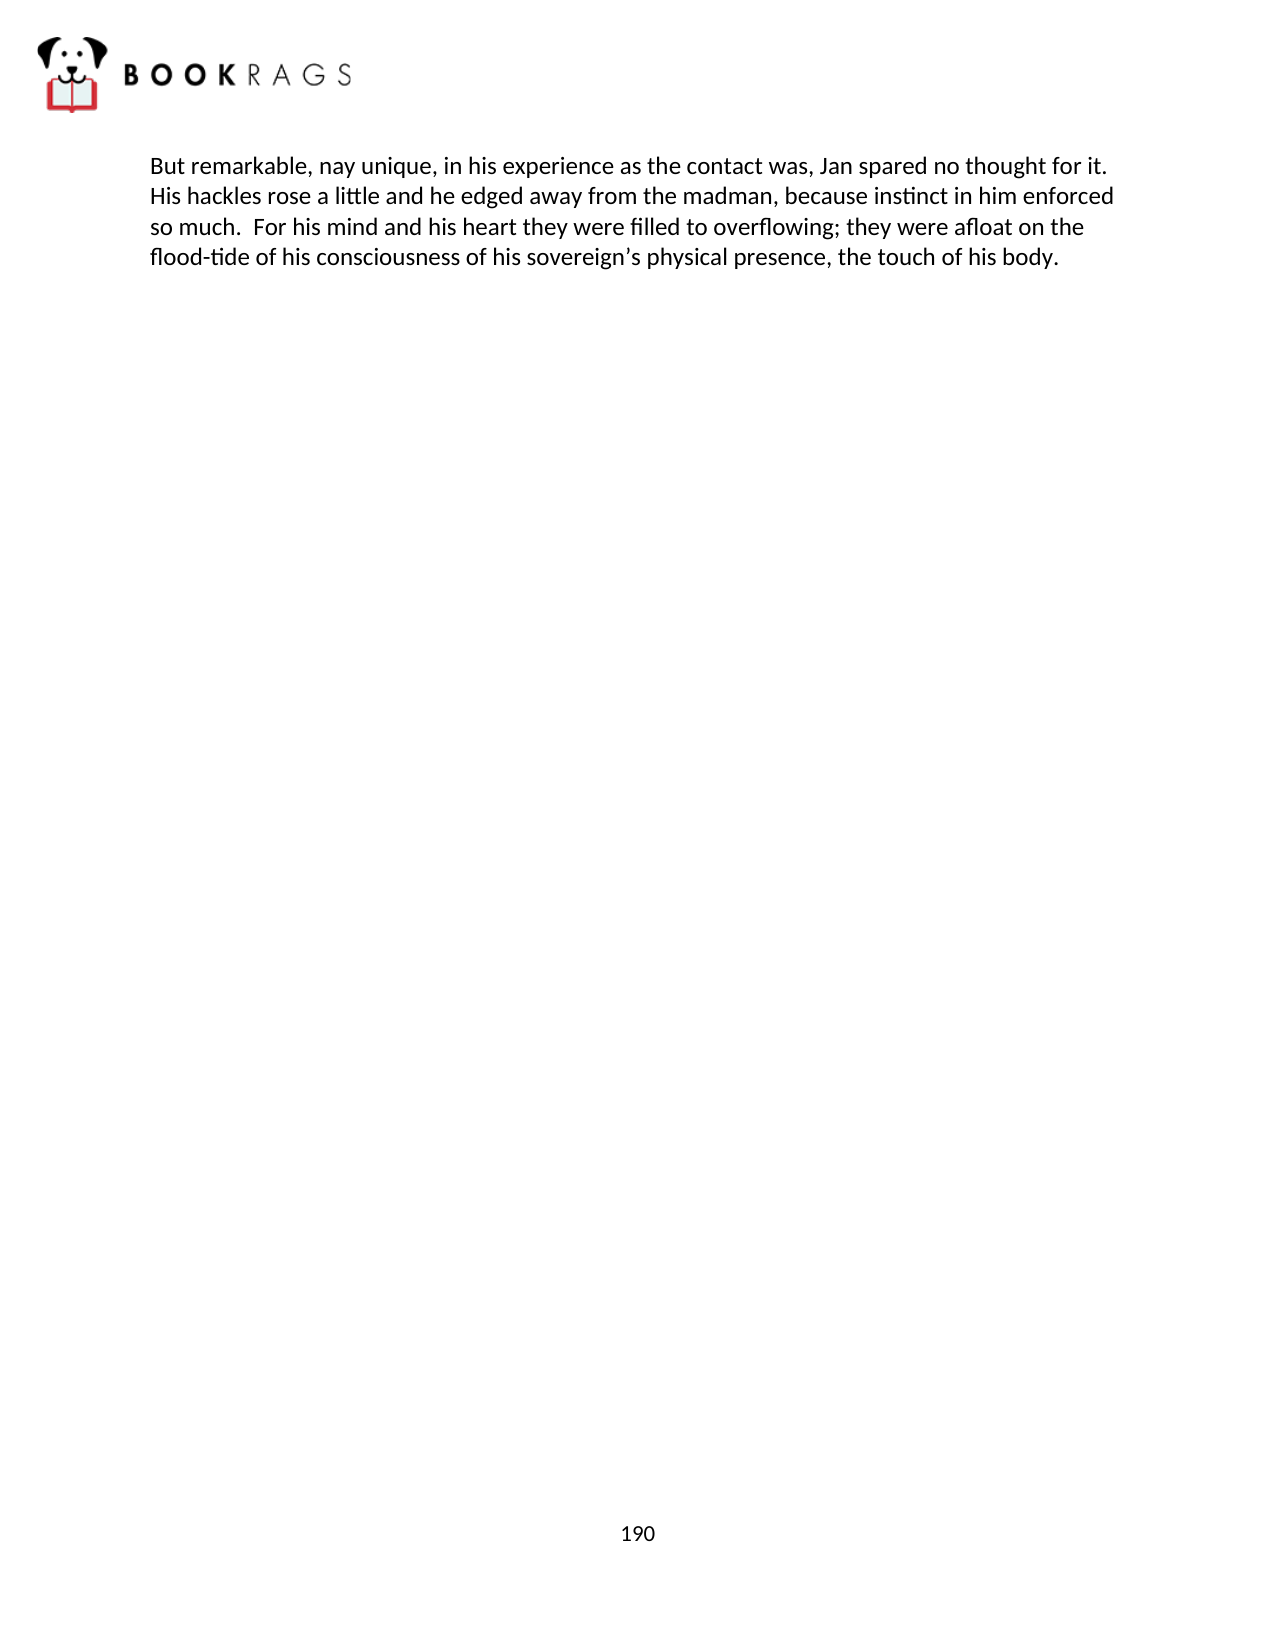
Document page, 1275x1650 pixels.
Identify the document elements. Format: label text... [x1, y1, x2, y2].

text But remarkable, nay unique, in his experience as the contact was, Jan spared no thought for it. His hackles rose a little and he edged away from the madman, because instinct in him enforced so much. For his mind and his heart they were filled to overflowing; they were afloat on the flood-tide of his consciousness of his sovereign’s physical presence, the touch of his body. [150, 150, 1125, 272]
picture [37, 37, 351, 113]
